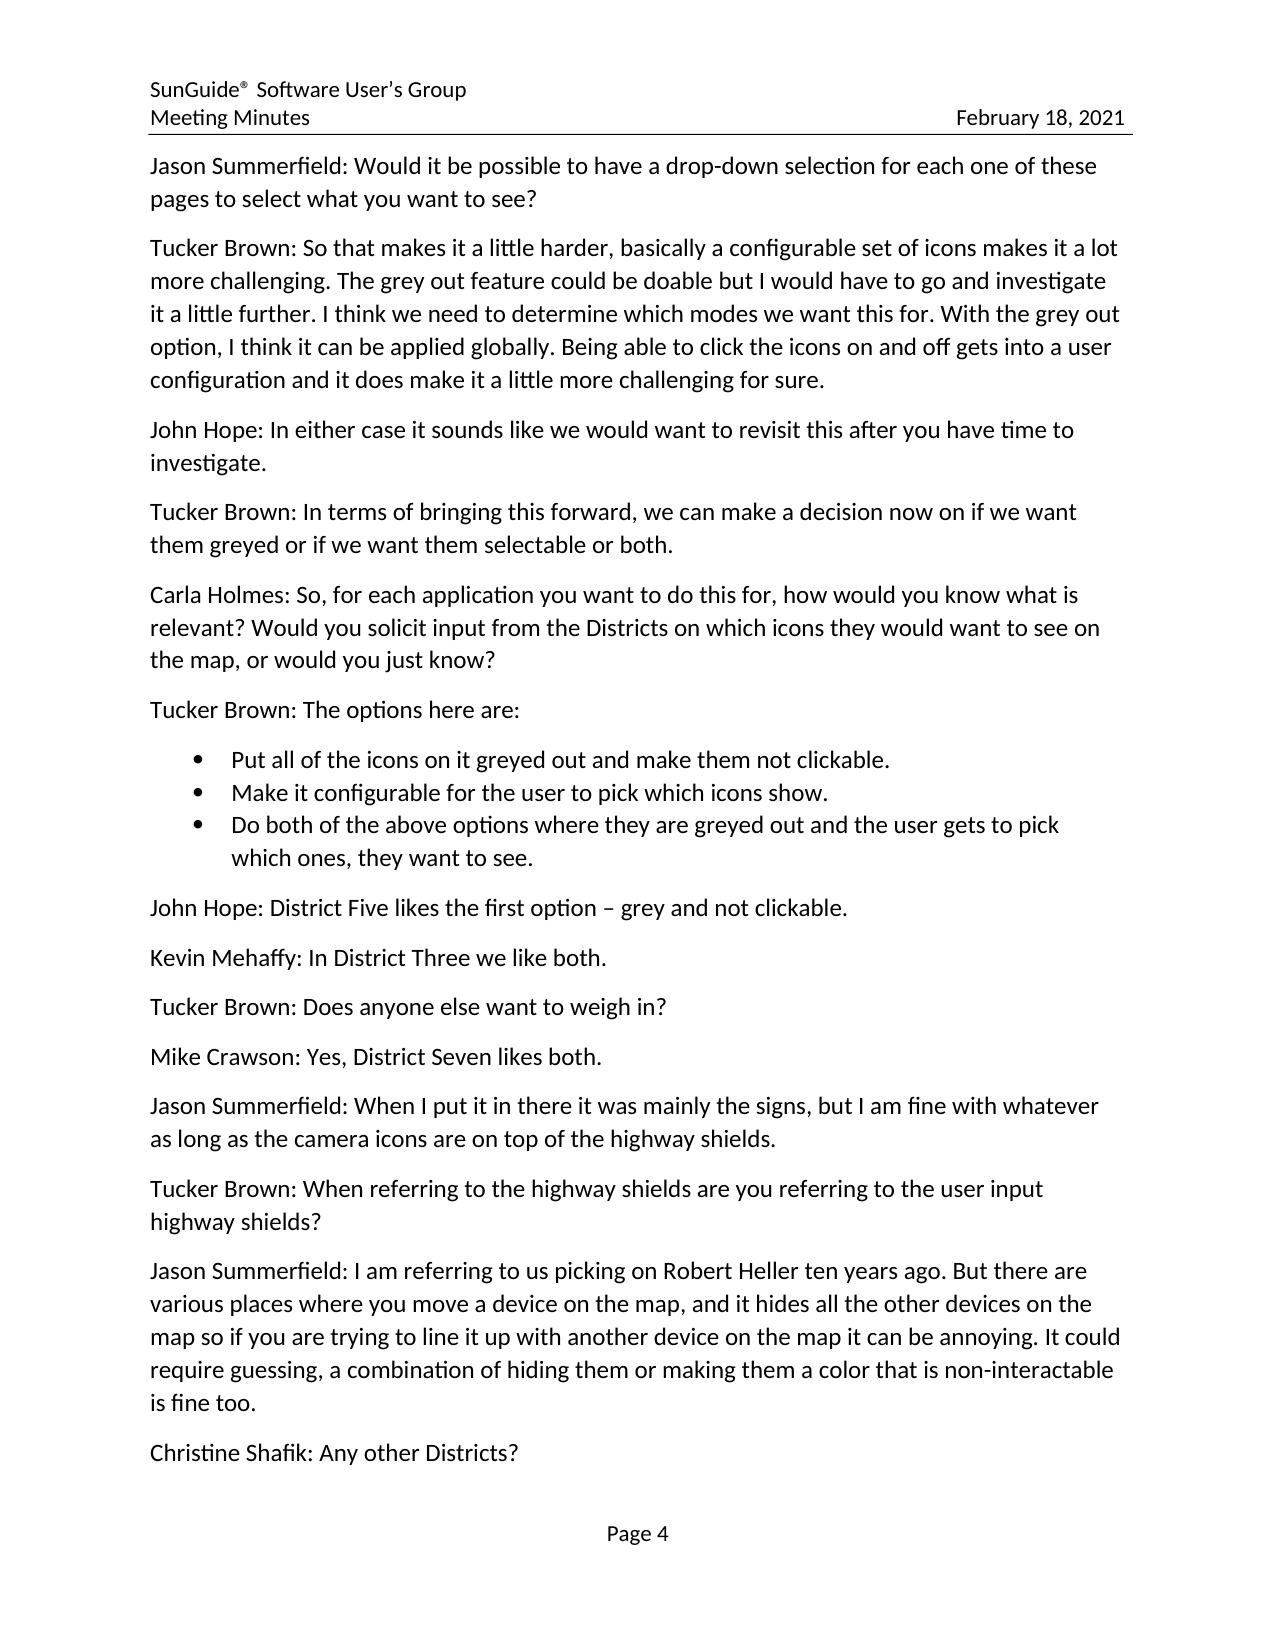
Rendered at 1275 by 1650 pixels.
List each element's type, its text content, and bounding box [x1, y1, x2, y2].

text Tucker Brown: Does anyone else want to weigh in? [150, 991, 1125, 1022]
text Carla Holmes: So, for each application you want to do this for, how would you know what is relevant? Would you solicit input from the Districts on which icons they would want to see on the map, or would you just know? [150, 579, 1125, 675]
text Christine Shafik: Any other Districts? [150, 1437, 1125, 1467]
text Tucker Brown: In terms of bringing this forward, we can make a decision now on if we want them greyed or if we want them selectable or both. [150, 496, 1125, 560]
text Jason Summerfield: I am referring to us picking on Robert Heller ten years ago. But there are various places where you move a device on the map, and it hides all the other devices on the map so if you are trying to line it up with another device on the map it can be annoying. It could require guessing, a combination of hiding them or making them a color that is non-interactable is fine too. [150, 1255, 1125, 1418]
text Tucker Brown: When referring to the highway shields are you referring to the user input highway shields? [150, 1173, 1125, 1236]
text Jason Summerfield: When I put it in there it was mainly the signs, but I am fine with whatever as long as the camera icons are on top of the highway shields. [150, 1090, 1125, 1154]
text Jason Summerfield: Would it be possible to have a drop-down selection for each one of these pages to select what you want to see? [150, 150, 1125, 213]
text John Hope: In either case it sounds like we would want to revisit this after you have time to investigate. [150, 414, 1125, 477]
text Kevin Mehaffy: In District Three we like both. [150, 942, 1125, 972]
text John Hope: District Five likes the first option – grey and not clickable. [150, 892, 1125, 923]
text Tucker Brown: The options here are: [150, 694, 1125, 725]
list Put all of the icons on it greyed out and make them not clickable. [194, 744, 1125, 774]
list Do both of the above options where they are greyed out and the user gets to pick which ones, they want to see. [194, 809, 1125, 873]
text Mike Crawson: Yes, District Seven likes both. [150, 1041, 1125, 1071]
list Make it configurable for the user to pick which icons show. [194, 777, 1125, 807]
text Tucker Brown: So that makes it a little harder, basically a configurable set of icons makes it a lot more challenging. The grey out feature could be doable but I would have to go and investigate it a little further. I think we need to determine which modes we want this for. With the grey out option, I think it can be applied globally. Being able to click the icons on and off gets into a user configuration and it does make it a little more challenging for sure. [150, 232, 1125, 395]
